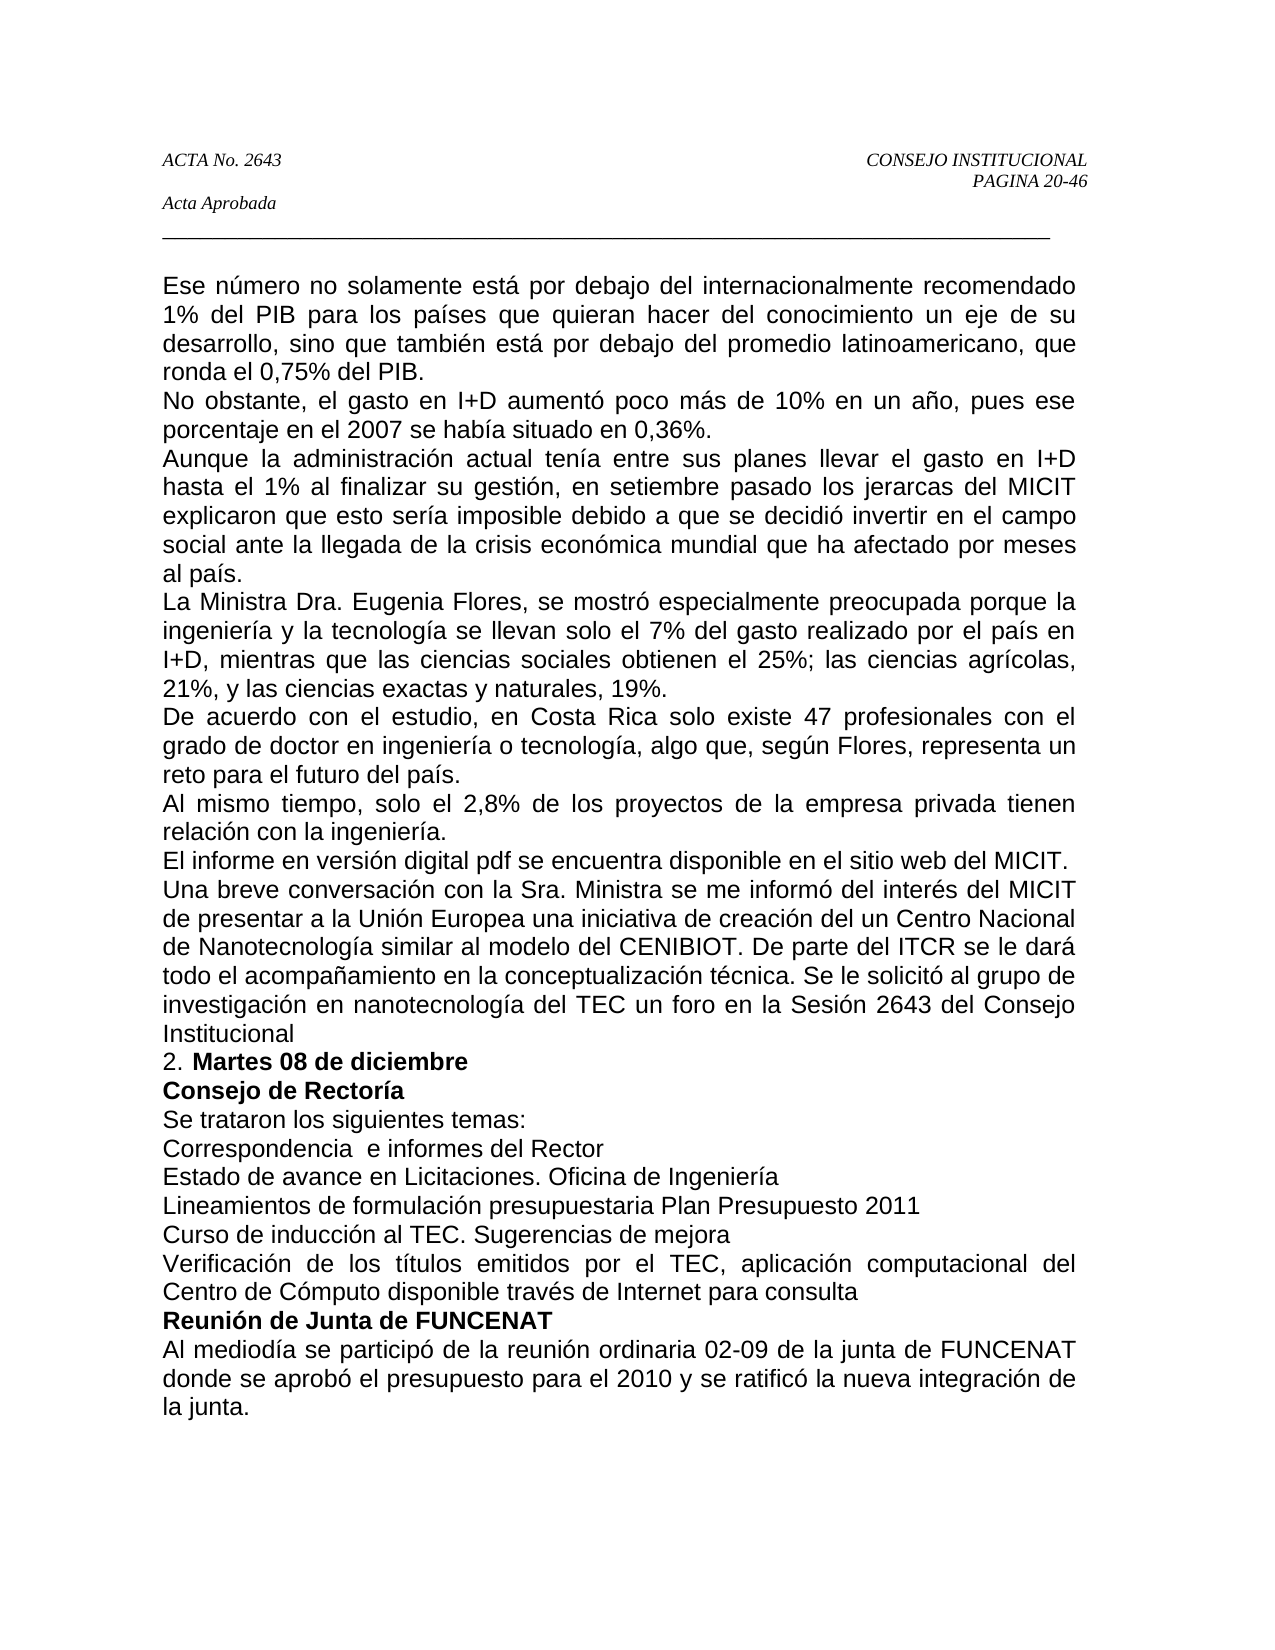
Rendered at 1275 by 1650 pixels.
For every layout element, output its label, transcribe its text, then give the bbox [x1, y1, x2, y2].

text El informe en versión digital pdf se encuentra disponible en el sitio web del MICIT. [162, 846, 1078, 875]
text Aunque la administración actual tenía entre sus planes llevar el gasto en I+D hasta el 1% al finalizar su gestión, en setiembre pasado los jerarcas del MICIT explicaron que esto sería imposible debido a que se decidió invertir en el campo social ante la llegada de la crisis económica mundial que ha afectado por meses al país. [162, 443, 1078, 587]
text La Ministra Dra. Eugenia Flores, se mostró especialmente preocupada porque la ingeniería y la tecnología se llevan solo el 7% del gasto realizado por el país en I+D, mientras que las ciencias sociales obtienen el 25%; las ciencias agrícolas, 21%, y las ciencias exactas y naturales, 19%. [162, 587, 1078, 702]
text Verificación de los títulos emitidos por el TEC, aplicación computacional del Centro de Cómputo disponible través de Internet para consulta [162, 1248, 1078, 1306]
text Lineamientos de formulación presupuestaria Plan Presupuesto 2011 [162, 1191, 1078, 1220]
text Estado de avance en Licitaciones. Oficina de Ingeniería [162, 1162, 1078, 1191]
text Curso de inducción al TEC. Sugerencias de mejora [162, 1220, 1078, 1248]
list Martes 08 de diciembre [162, 1047, 1078, 1076]
text Correspondencia e informes del Rector [162, 1133, 1078, 1162]
text Reunión de Junta de FUNCENAT [162, 1306, 1078, 1335]
text Al mismo tiempo, solo el 2,8% de los proyectos de la empresa privada tienen relación con la ingeniería. [162, 788, 1078, 846]
text Se trataron los siguientes temas: [162, 1105, 1078, 1133]
text Una breve conversación con la Sra. Ministra se me informó del interés del MICIT de presentar a la Unión Europea una iniciativa de creación del un Centro Nacional de Nanotecnología similar al modelo del CENIBIOT. De parte del ITCR se le dará todo el acompañamiento en la conceptualización técnica. Se le solicitó al grupo de investigación en nanotecnología del TEC un foro en la Sesión 2643 del Consejo Institucional [162, 875, 1078, 1047]
text De acuerdo con el estudio, en Costa Rica solo existe 47 profesionales con el grado de doctor en ingeniería o tecnología, algo que, según Flores, representa un reto para el futuro del país. [162, 702, 1078, 788]
text Al mediodía se participó de la reunión ordinaria 02-09 de la junta de FUNCENAT donde se aprobó el presupuesto para el 2010 y se ratificó la nueva integración de la junta. [162, 1335, 1078, 1421]
text No obstante, el gasto en I+D aumentó poco más de 10% en un año, pues ese porcentaje en el 2007 se había situado en 0,36%. [162, 386, 1078, 443]
text Ese número no solamente está por debajo del internacionalmente recomendado 1% del PIB para los países que quieran hacer del conocimiento un eje de su desarrollo, sino que también está por debajo del promedio latinoamericano, que ronda el 0,75% del PIB. [162, 271, 1078, 386]
text Consejo de Rectoría [162, 1076, 1078, 1105]
